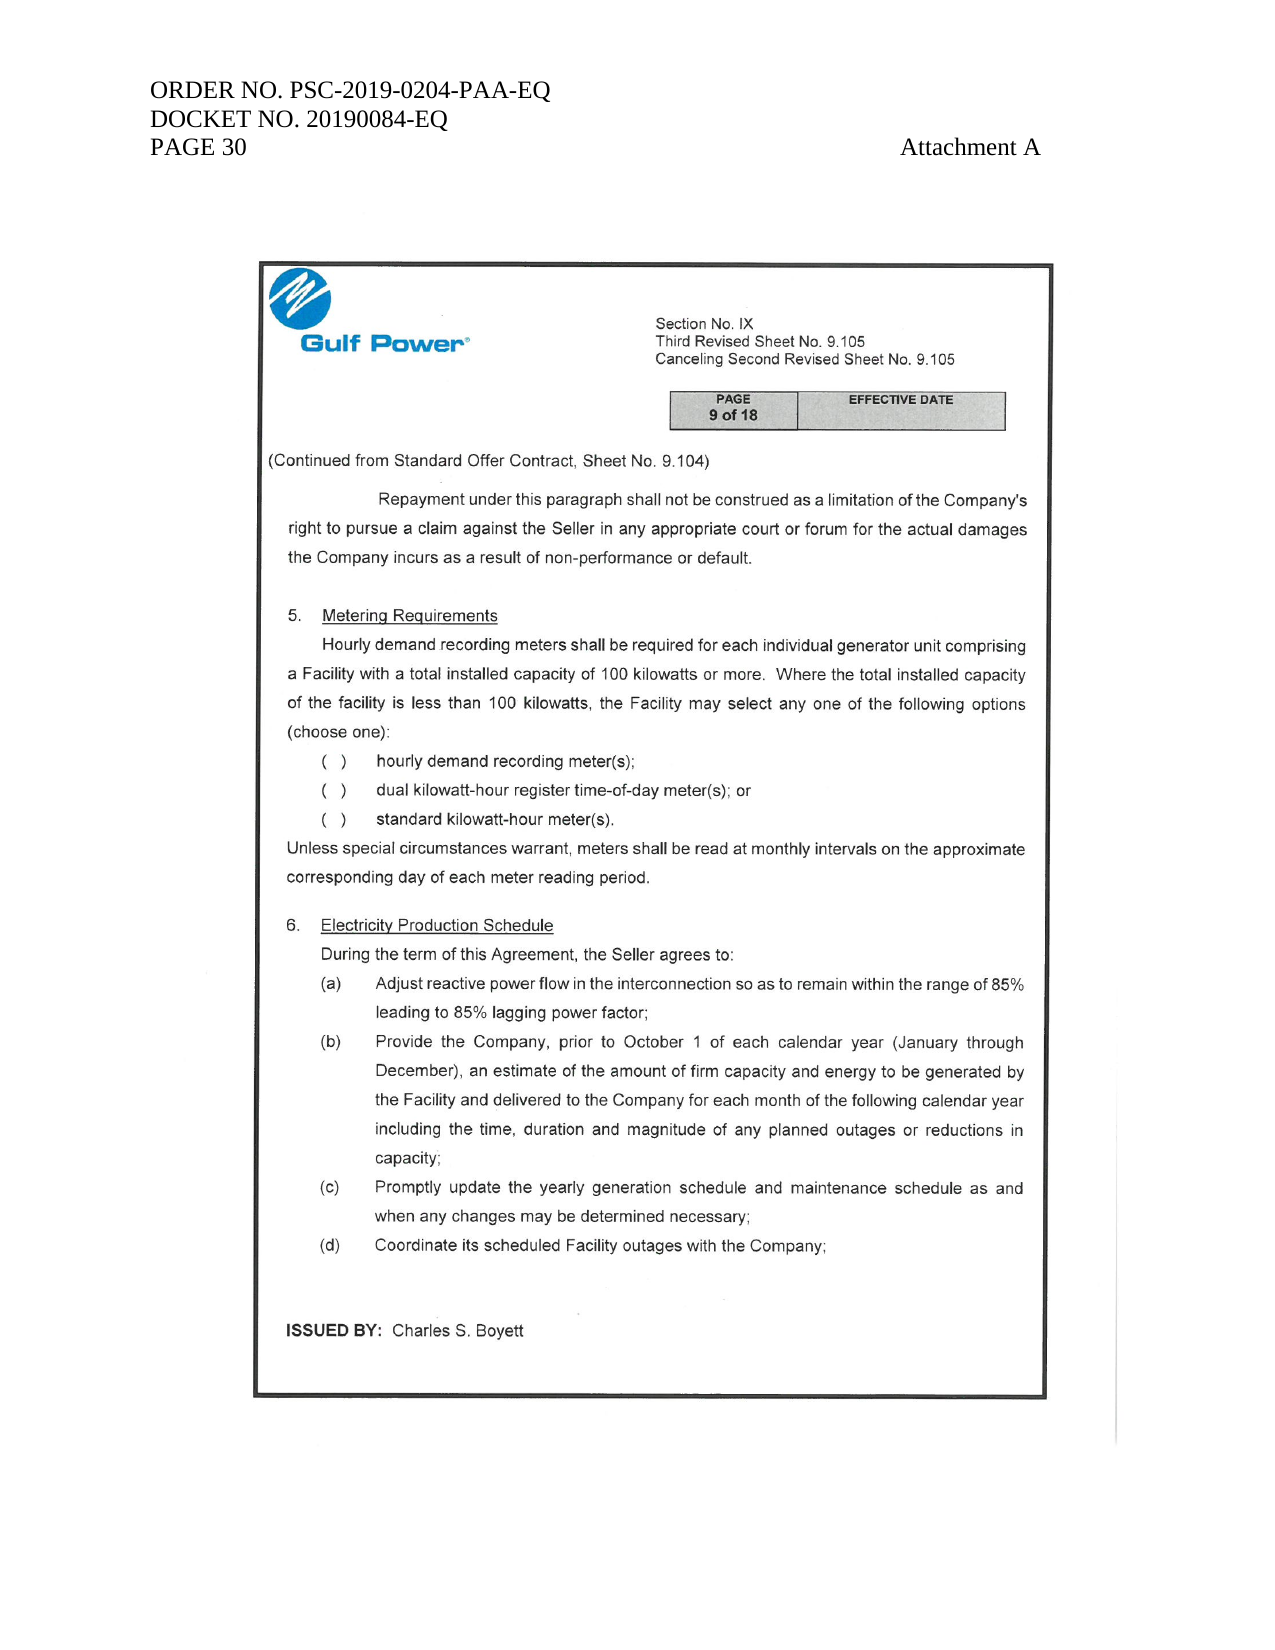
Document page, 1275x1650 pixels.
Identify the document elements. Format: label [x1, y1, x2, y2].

picture [150, 190, 1125, 1452]
